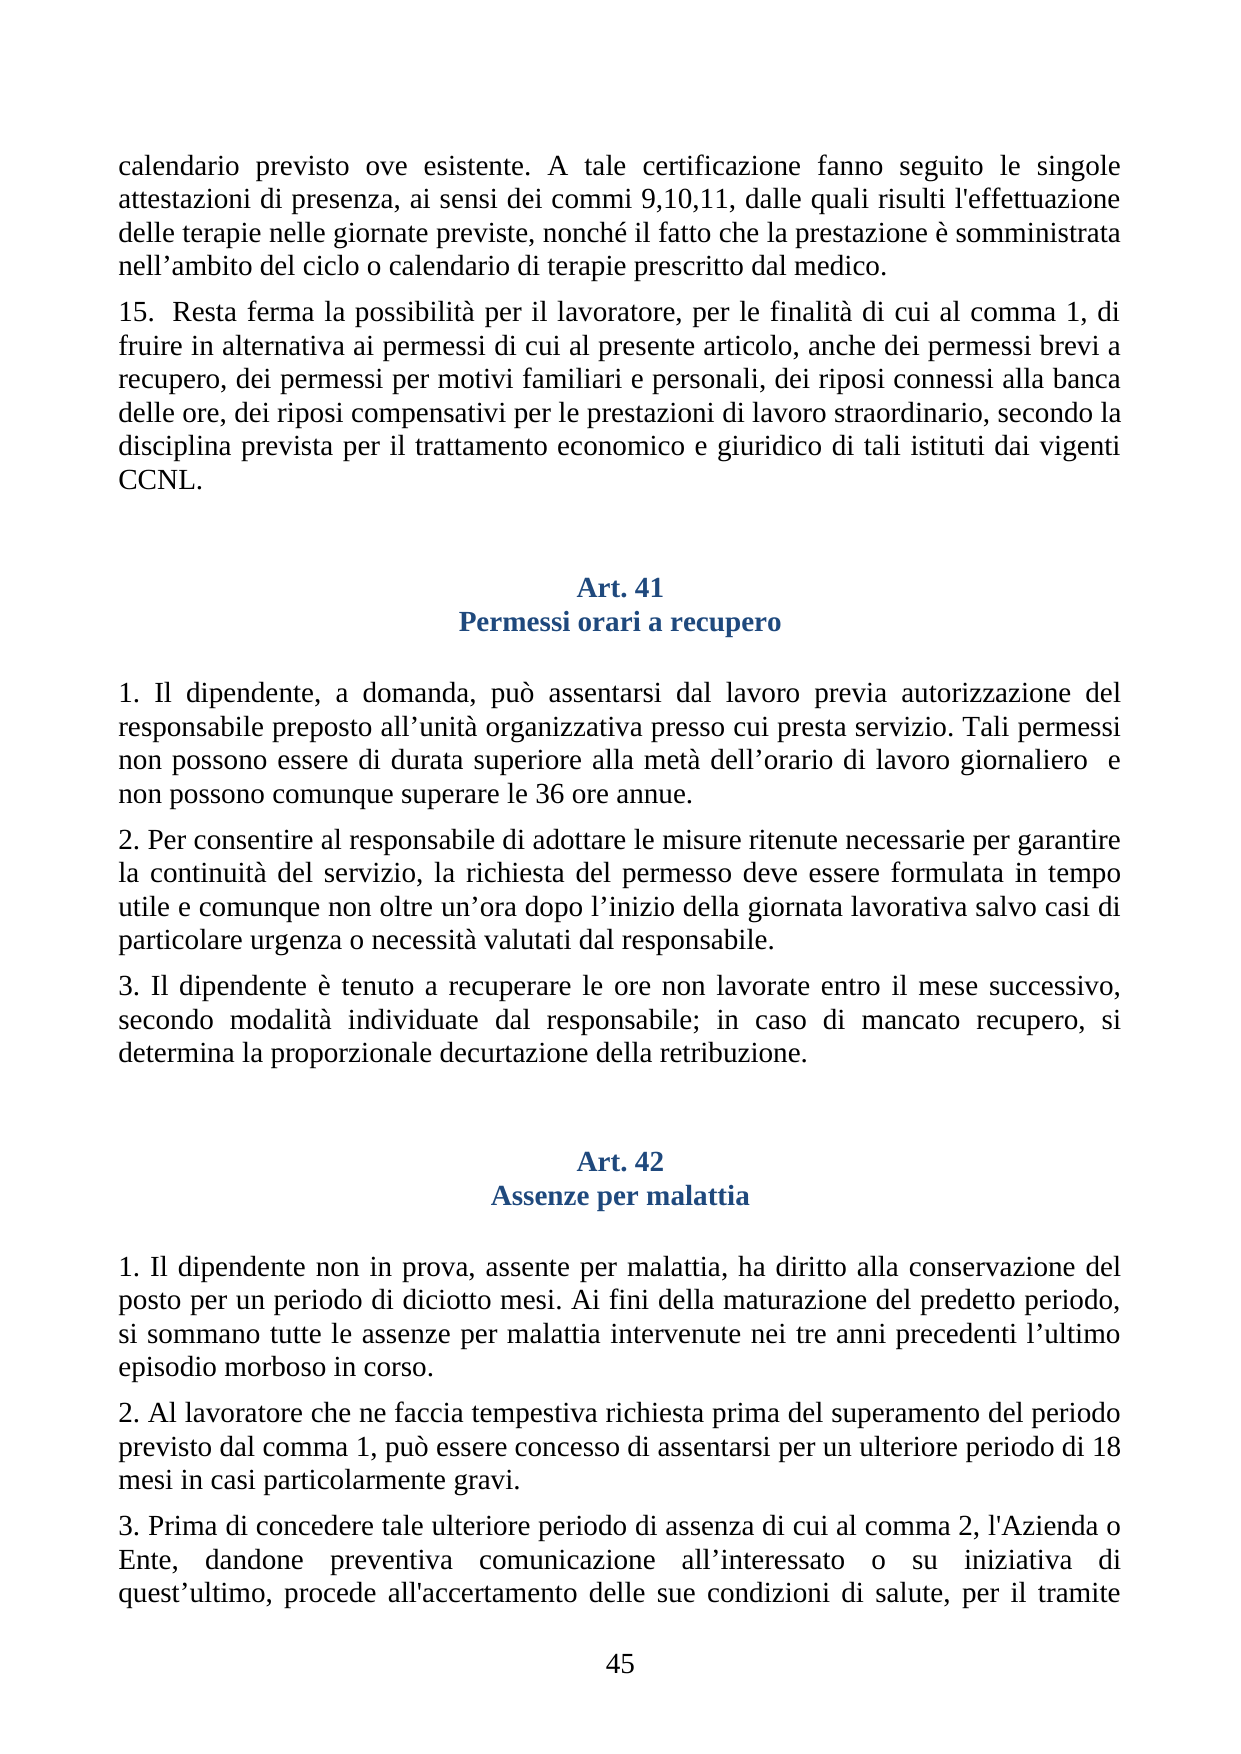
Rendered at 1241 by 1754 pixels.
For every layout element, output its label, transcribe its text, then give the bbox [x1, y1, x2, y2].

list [118, 148, 1122, 282]
text 2. Per consentire al responsabile di adottare le misure ritenute necessarie per garantire la continuità del servizio, la richiesta del permesso deve essere formulata in tempo utile e comunque non oltre un’ora dopo l’inizio della giornata lavorativa salvo casi di particolare urgenza o necessità valutati dal responsabile. [118, 822, 1122, 956]
subtitle Art. 41 Permessi orari a recupero [118, 571, 1122, 638]
text 3. Il dipendente è tenuto a recuperare le ore non lavorate entro il mese successivo, secondo modalità individuate dal responsabile; in caso di mancato recupero, si determina la proporzionale decurtazione della retribuzione. [118, 968, 1122, 1069]
text 1. Il dipendente non in prova, assente per malattia, ha diritto alla conservazione del posto per un periodo di diciotto mesi. Ai fini della maturazione del predetto periodo, si sommano tutte le assenze per malattia intervenute nei tre anni precedenti l’ultimo episodio morboso in corso. [118, 1249, 1122, 1383]
text 2. Al lavoratore che ne faccia tempestiva richiesta prima del superamento del periodo previsto dal comma 1, può essere concesso di assentarsi per un ulteriore periodo di 18 mesi in casi particolarmente gravi. [118, 1395, 1122, 1496]
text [118, 1508, 1122, 1609]
list Resta ferma la possibilità per il lavoratore, per le finalità di cui al comma 1, di fruire in alternativa ai permessi di cui al presente articolo, anche dei permessi brevi a recupero, dei permessi per motivi familiari e personali, dei riposi connessi alla banca delle ore, dei riposi compensativi per le prestazioni di lavoro straordinario, secondo la disciplina prevista per il trattamento economico e giuridico di tali istituti dai vigenti CCNL. [118, 294, 1122, 496]
text 1. Il dipendente, a domanda, può assentarsi dal lavoro previa autorizzazione del responsabile preposto all’unità organizzativa presso cui presta servizio. Tali permessi non possono essere di durata superiore alla metà dell’orario di lavoro giornaliero e non possono comunque superare le 36 ore annue. [118, 675, 1122, 809]
subtitle Art. 42 Assenze per malattia [118, 1144, 1122, 1211]
